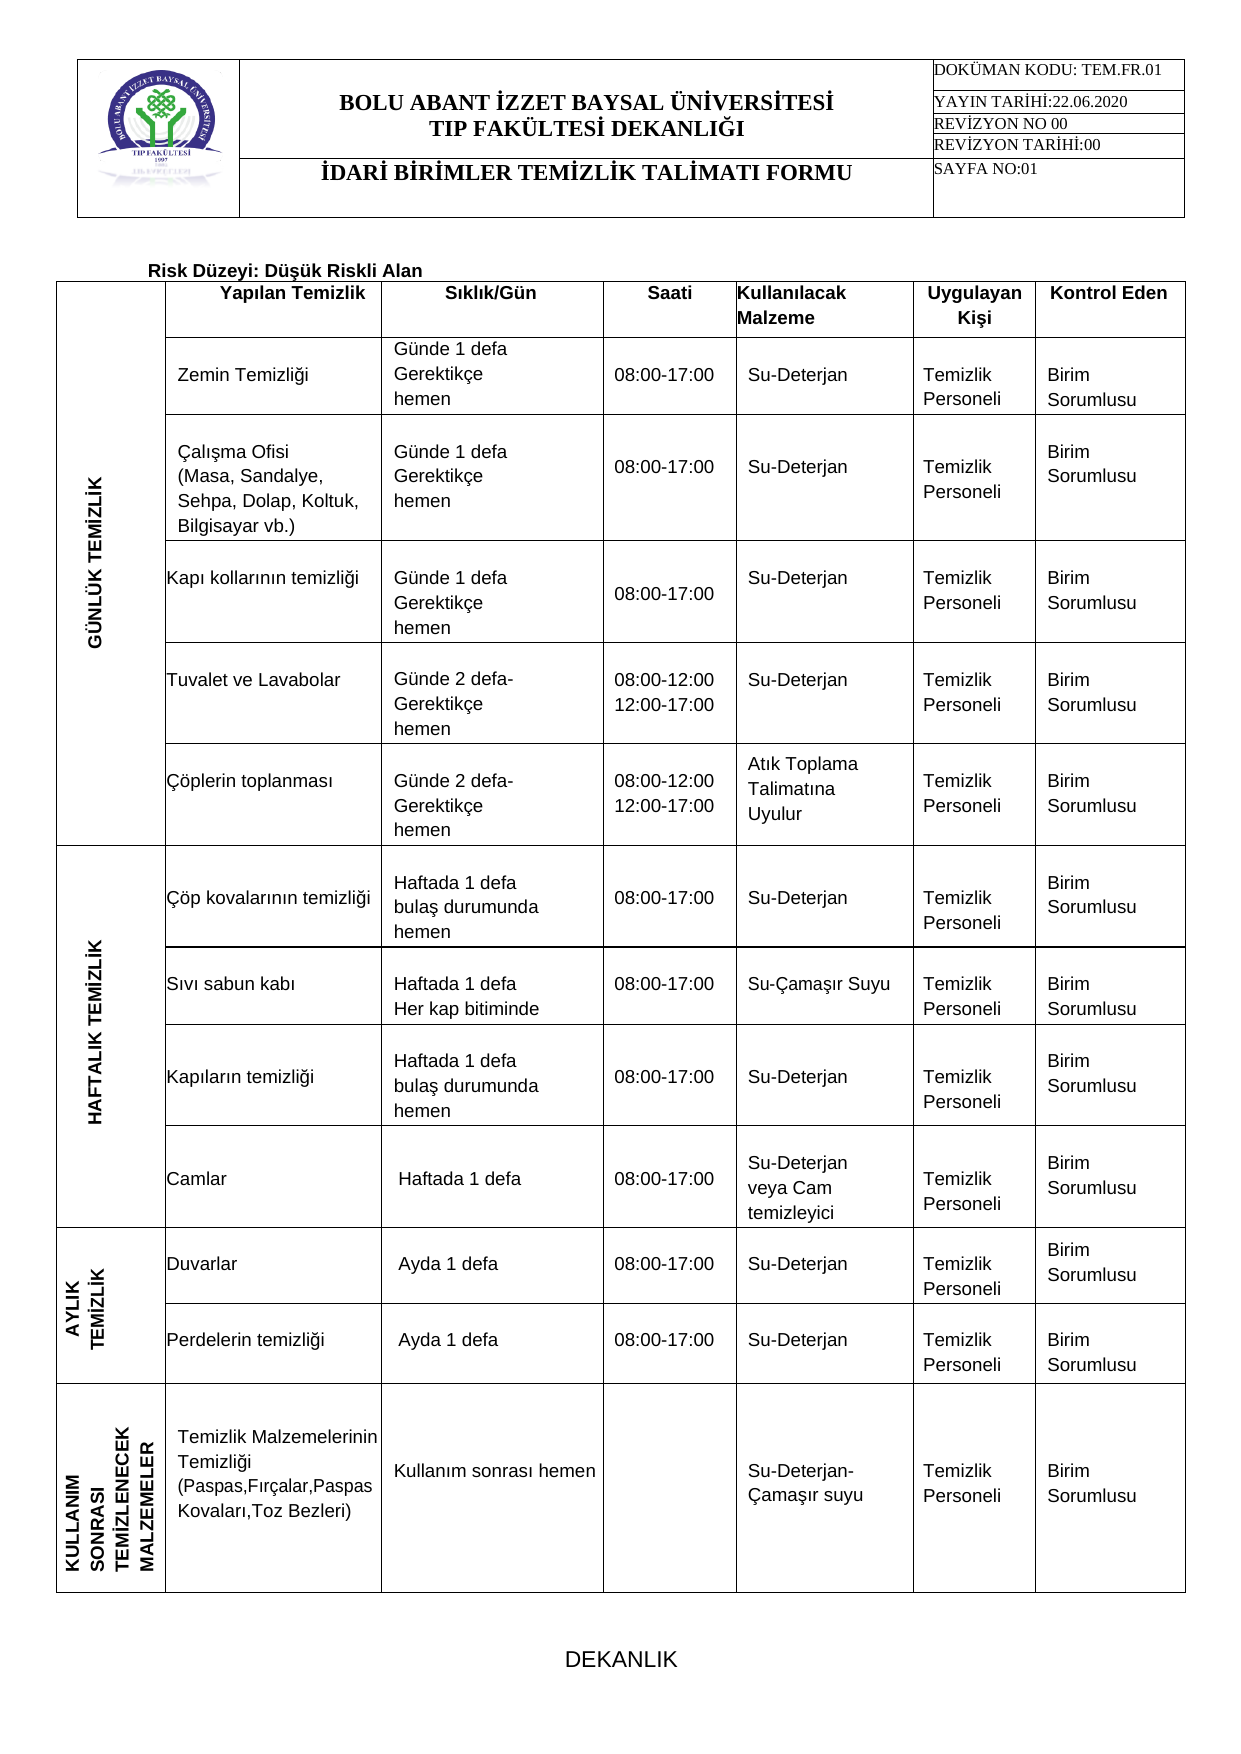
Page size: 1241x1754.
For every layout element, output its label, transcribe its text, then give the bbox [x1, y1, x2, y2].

table_cell Birim Sorumlusu [1036, 1384, 1185, 1592]
table_header [78, 60, 239, 217]
table_cell Birim Sorumlusu [1036, 415, 1185, 540]
table_cell Birim Sorumlusu [1036, 744, 1185, 845]
table_cell Zemin Temizliği [166, 338, 381, 414]
table_cell Birim Sorumlusu [1036, 541, 1185, 642]
table_cell 08:00-17:00 [604, 948, 736, 1023]
table_cell Birim Sorumlusu [1036, 1025, 1185, 1125]
table_cell 08:00-17:00 [604, 1126, 736, 1227]
table_cell Çöplerin toplanması [166, 744, 381, 845]
table_cell Günde 2 defa- Gerektikçe hemen [382, 643, 603, 743]
table_cell Su-Deterjan [737, 1304, 913, 1383]
table_header BOLU ABANT İZZET BAYSAL ÜNİVERSİTESİ TIP FAKÜLTESİ DEKANLIĞI [240, 60, 933, 158]
table_cell Birim Sorumlusu [1036, 846, 1185, 946]
table_cell Günde 1 defa Gerektikçe hemen [382, 541, 603, 642]
table_cell Haftada 1 defa bulaş durumunda hemen [382, 846, 603, 946]
table_cell [604, 1384, 736, 1592]
table_cell Su-Deterjan [737, 846, 913, 946]
table_header Kontrol Eden [1036, 282, 1185, 337]
table_cell 08:00-17:00 [604, 1228, 736, 1303]
text DEKANLIK [62, 1646, 1180, 1672]
table_cell Su-Deterjan [737, 643, 913, 743]
table_header GÜNLÜK TEMİZLİK [57, 282, 165, 845]
table_cell Günde 2 defa- Gerektikçe hemen [382, 744, 603, 845]
table_cell 08:00-17:00 [604, 1304, 736, 1383]
table_cell Çöp kovalarının temizliği [166, 846, 381, 946]
table_cell Temizlik Personeli [914, 1304, 1035, 1383]
table_cell Su-Deterjan [737, 1025, 913, 1125]
table_cell Temizlik Personeli [914, 846, 1035, 946]
table_cell Su-Deterjan veya Cam temizleyici [737, 1126, 913, 1227]
table_cell Camlar [166, 1126, 381, 1227]
table_cell Temizlik Personeli [914, 744, 1035, 845]
table_header Saati [604, 282, 736, 337]
table_cell REVİZYON TARİHİ:00 [934, 134, 1184, 158]
table_cell Temizlik Personeli [914, 541, 1035, 642]
table_cell 08:00-12:00 12:00-17:00 [604, 643, 736, 743]
table_cell 08:00-17:00 [604, 1025, 736, 1125]
table_cell KULLANIM SONRASI TEMİZLENECEK MALZEMELER [57, 1384, 165, 1592]
table_cell SAYFA NO:01 [934, 159, 1184, 217]
table_cell Temizlik Personeli [914, 338, 1035, 414]
table_header Yapılan Temizlik [166, 282, 381, 337]
table_cell Birim Sorumlusu [1036, 1228, 1185, 1303]
table_cell Su-Deterjan [737, 338, 913, 414]
table_cell Birim Sorumlusu [1036, 1126, 1185, 1227]
table_cell Çalışma Ofisi (Masa, Sandalye, Sehpa, Dolap, Koltuk, Bilgisayar vb.) [166, 415, 381, 540]
table_cell Temizlik Personeli [914, 1384, 1035, 1592]
table_cell Temizlik Personeli [914, 948, 1035, 1023]
table_cell İDARİ BİRİMLER TEMİZLİK TALİMATI FORMU [240, 159, 933, 217]
table_cell Su-Çamaşır Suyu [737, 948, 913, 1023]
table_cell Kapı kollarının temizliği [166, 541, 381, 642]
table_cell Kullanım sonrası hemen [382, 1384, 603, 1592]
table_header Uygulayan Kişi [914, 282, 1035, 337]
table_cell Birim Sorumlusu [1036, 338, 1185, 414]
table_cell Temizlik Personeli [914, 1025, 1035, 1125]
table_cell 08:00-17:00 [604, 338, 736, 414]
table_cell Birim Sorumlusu [1036, 1304, 1185, 1383]
table_cell Sıvı sabun kabı [166, 948, 381, 1023]
picture [96, 70, 225, 189]
table_cell HAFTALIK TEMİZLİK [57, 846, 165, 1227]
table_cell Birim Sorumlusu [1036, 643, 1185, 743]
table_cell Haftada 1 defa Her kap bitiminde [382, 948, 603, 1023]
table_cell Kapıların temizliği [166, 1025, 381, 1125]
table_cell Ayda 1 defa [382, 1304, 603, 1383]
table_header DOKÜMAN KODU: TEM.FR.01 [934, 60, 1184, 90]
table_cell Haftada 1 defa bulaş durumunda hemen [382, 1025, 603, 1125]
table_cell YAYIN TARİHİ:22.06.2020 [934, 91, 1184, 112]
table_cell Temizlik Personeli [914, 1228, 1035, 1303]
table_cell 08:00-17:00 [604, 541, 736, 642]
table_cell Su-Deterjan [737, 541, 913, 642]
table_cell Su-Deterjan [737, 1228, 913, 1303]
table_cell Su-Deterjan [737, 415, 913, 540]
table_cell Atık Toplama Talimatına Uyulur [737, 744, 913, 845]
table_cell Temizlik Personeli [914, 415, 1035, 540]
table_cell 08:00-17:00 [604, 846, 736, 946]
table_cell Günde 1 defa Gerektikçe hemen [382, 338, 603, 414]
table_cell 08:00-17:00 [604, 415, 736, 540]
table_cell Haftada 1 defa [382, 1126, 603, 1227]
table_cell Ayda 1 defa [382, 1228, 603, 1303]
text Risk Düzeyi: Düşük Riskli Alan [148, 259, 1180, 281]
table_cell Perdelerin temizliği [166, 1304, 381, 1383]
table_header Sıklık/Gün [382, 282, 603, 337]
table_cell Su-Deterjan- Çamaşır suyu [737, 1384, 913, 1592]
table_cell Tuvalet ve Lavabolar [166, 643, 381, 743]
table_cell Birim Sorumlusu [1036, 948, 1185, 1023]
table_header Kullanılacak Malzeme [737, 282, 913, 337]
table_cell Temizlik Personeli [914, 1126, 1035, 1227]
table_cell REVİZYON NO 00 [934, 114, 1184, 133]
table_cell Temizlik Personeli [914, 643, 1035, 743]
table_cell Günde 1 defa Gerektikçe hemen [382, 415, 603, 540]
table_cell AYLIK TEMİZLİK [57, 1228, 165, 1383]
table_cell Duvarlar [166, 1228, 381, 1303]
table_cell 08:00-12:00 12:00-17:00 [604, 744, 736, 845]
table_cell Temizlik Malzemelerinin Temizliği (Paspas,Fırçalar,Paspas Kovaları,Toz Bezleri) [166, 1384, 381, 1592]
